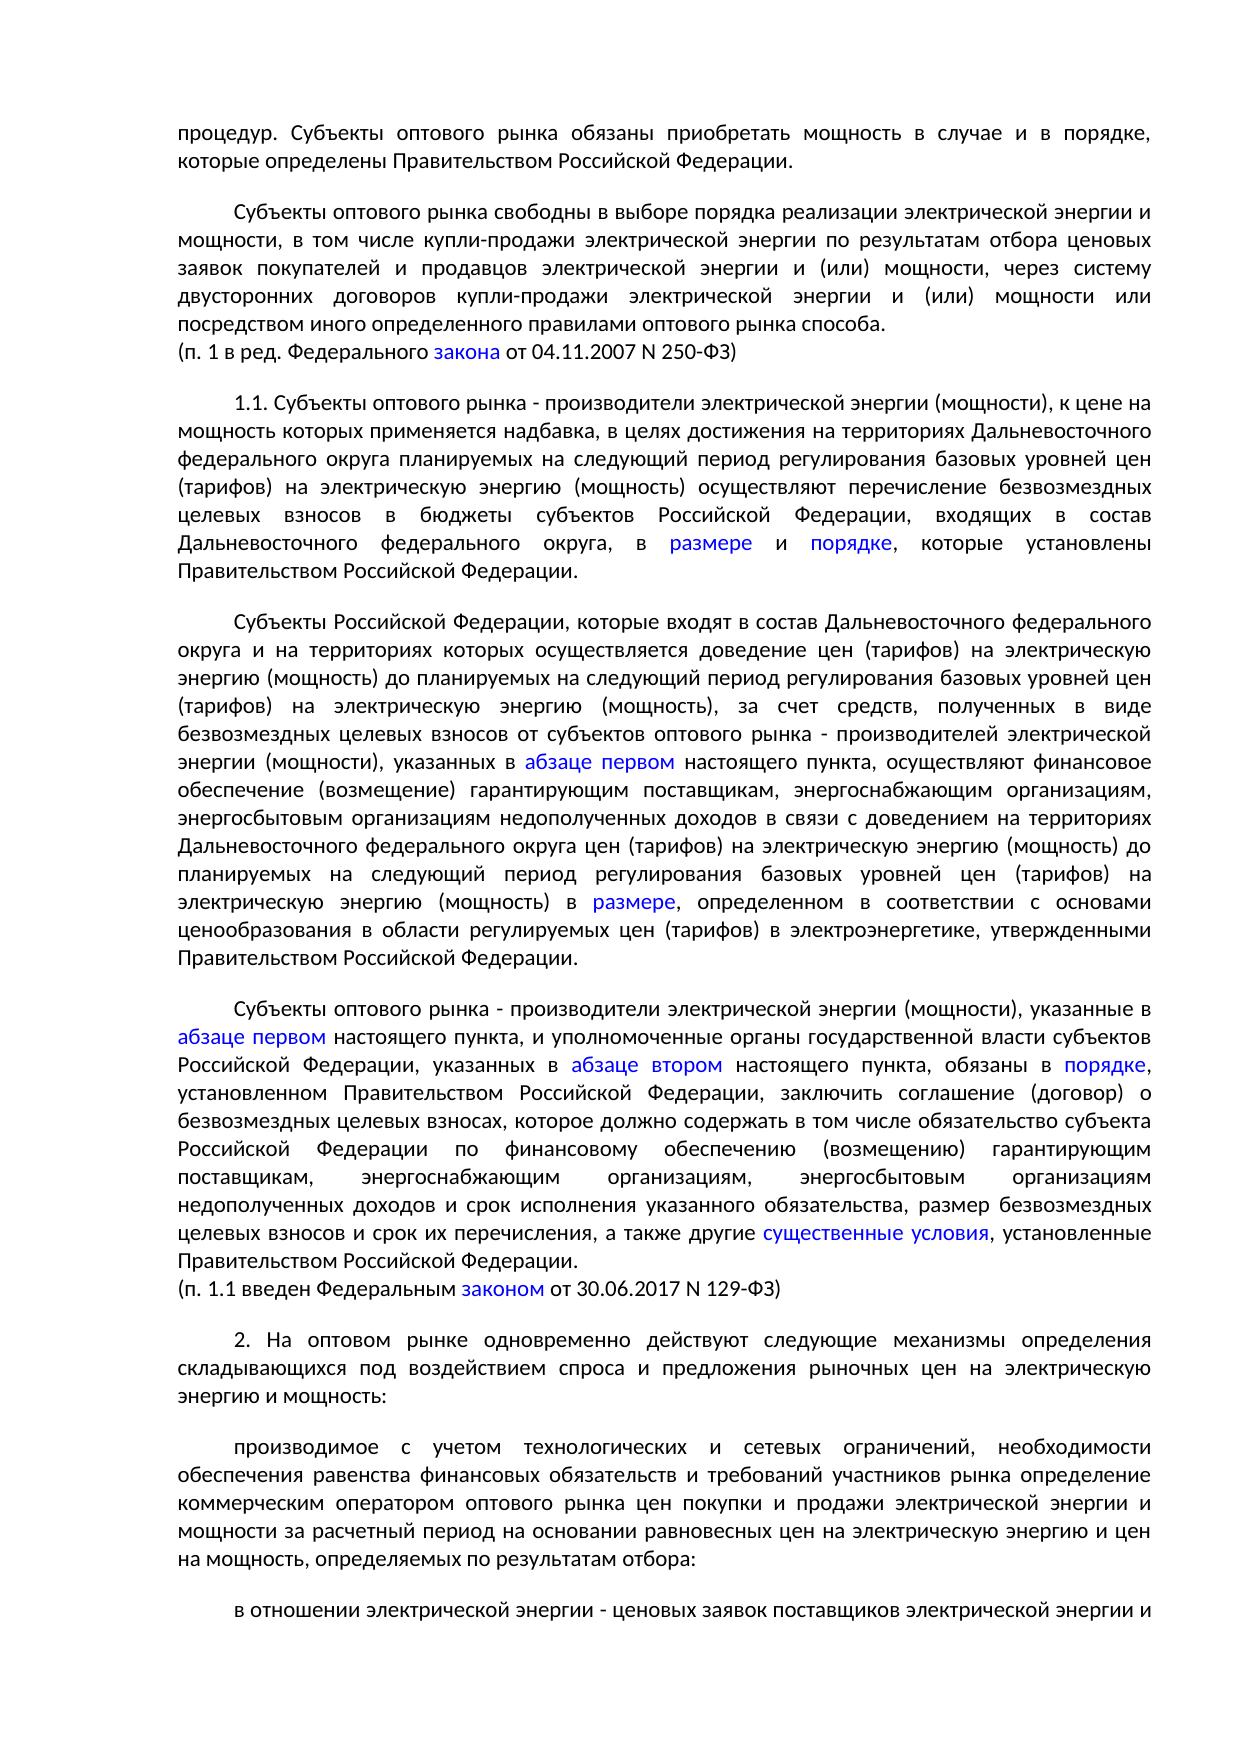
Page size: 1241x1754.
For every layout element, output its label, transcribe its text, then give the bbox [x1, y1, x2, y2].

text Субъекты Российской Федерации, которые входят в состав Дальневосточного федерального округа и на территориях которых осуществляется доведение цен (тарифов) на электрическую энергию (мощность) до планируемых на следующий период регулирования базовых уровней цен (тарифов) на электрическую энергию (мощность), за счет средств, полученных в виде безвозмездных целевых взносов от субъектов оптового рынка - производителей электрической энергии (мощности), указанных в абзаце первом настоящего пункта, осуществляют финансовое обеспечение (возмещение) гарантирующим поставщикам, энергоснабжающим организациям, энергосбытовым организациям недополученных доходов в связи с доведением на территориях Дальневосточного федерального округа цен (тарифов) на электрическую энергию (мощность) до планируемых на следующий период регулирования базовых уровней цен (тарифов) на электрическую энергию (мощность) в размере, определенном в соответствии с основами ценообразования в области регулируемых цен (тарифов) в электроэнергетике, утвержденными Правительством Российской Федерации. [177, 607, 1152, 971]
text 1.1. Субъекты оптового рынка - производители электрической энергии (мощности), к цене на мощность которых применяется надбавка, в целях достижения на территориях Дальневосточного федерального округа планируемых на следующий период регулирования базовых уровней цен (тарифов) на электрическую энергию (мощность) осуществляют перечисление безвозмездных целевых взносов в бюджеты субъектов Российской Федерации, входящих в состав Дальневосточного федерального округа, в размере и порядке, которые установлены Правительством Российской Федерации. [177, 388, 1152, 584]
text (п. 1 в ред. Федерального закона от 04.11.2007 N 250-ФЗ) [177, 337, 1152, 365]
text 2. На оптовом рынке одновременно действуют следующие механизмы определения складывающихся под воздействием спроса и предложения рыночных цен на электрическую энергию и мощность: [177, 1326, 1152, 1409]
text Субъекты оптового рынка - производители электрической энергии (мощности), указанные в абзаце первом настоящего пункта, и уполномоченные органы государственной власти субъектов Российской Федерации, указанных в абзаце втором настоящего пункта, обязаны в порядке, установленном Правительством Российской Федерации, заключить соглашение (договор) о безвозмездных целевых взносах, которое должно содержать в том числе обязательство субъекта Российской Федерации по финансовому обеспечению (возмещению) гарантирующим поставщикам, энергоснабжающим организациям, энергосбытовым организациям недополученных доходов и срок исполнения указанного обязательства, размер безвозмездных целевых взносов и срок их перечисления, а также другие существенные условия, установленные Правительством Российской Федерации. [177, 994, 1152, 1274]
text (п. 1.1 введен Федеральным законом от 30.06.2017 N 129-ФЗ) [177, 1274, 1152, 1303]
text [177, 118, 1152, 174]
text Субъекты оптового рынка свободны в выборе порядка реализации электрической энергии и мощности, в том числе купли-продажи электрической энергии по результатам отбора ценовых заявок покупателей и продавцов электрической энергии и (или) мощности, через систему двусторонних договоров купли-продажи электрической энергии и (или) мощности или посредством иного определенного правилами оптового рынка способа. [177, 197, 1152, 337]
text производимое с учетом технологических и сетевых ограничений, необходимости обеспечения равенства финансовых обязательств и требований участников рынка определение коммерческим оператором оптового рынка цен покупки и продажи электрической энергии и мощности за расчетный период на основании равновесных цен на электрическую энергию и цен на мощность, определяемых по результатам отбора: [177, 1432, 1152, 1573]
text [177, 1596, 1152, 1623]
